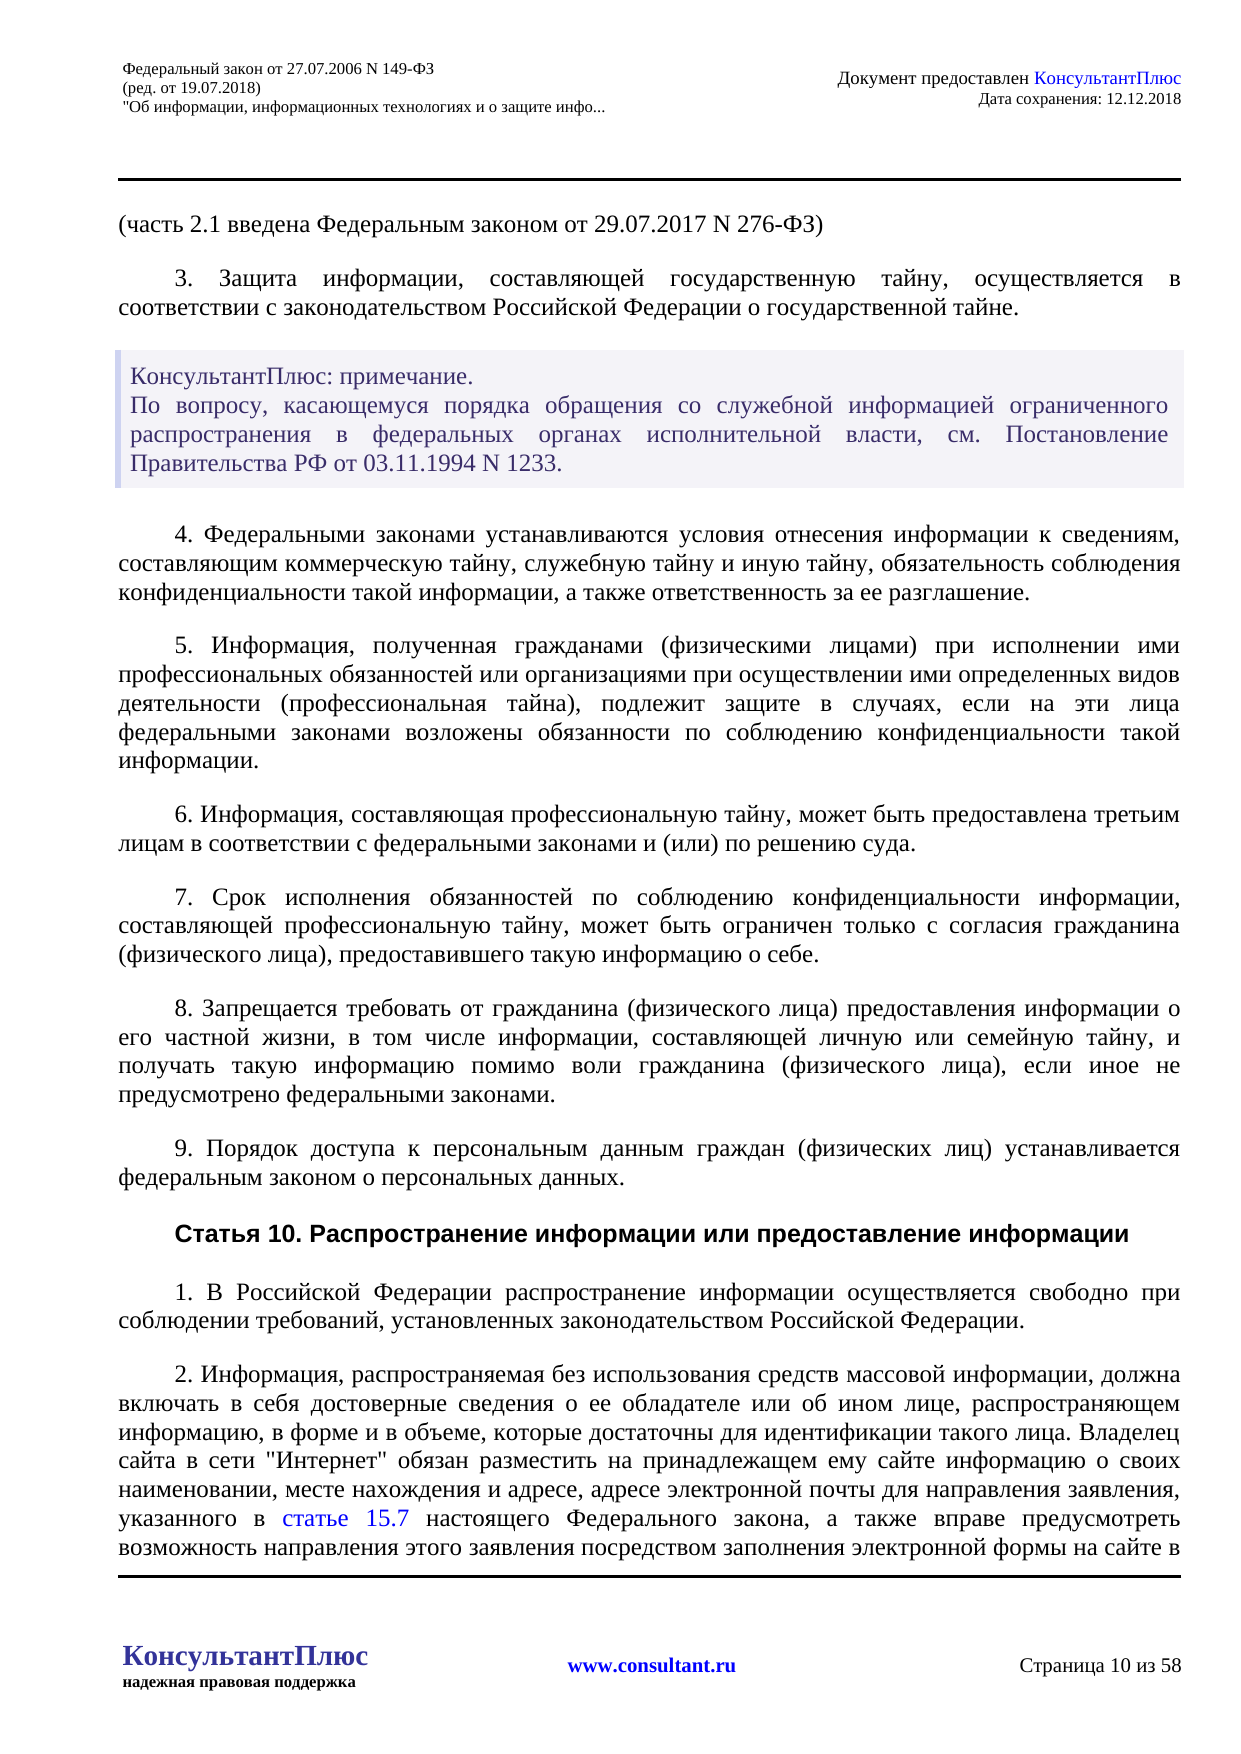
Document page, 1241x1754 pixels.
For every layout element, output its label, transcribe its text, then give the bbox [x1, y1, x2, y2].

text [118, 1359, 1181, 1561]
text (часть 2.1 введена Федеральным законом от 29.07.2017 N 276-ФЗ) [118, 209, 1181, 238]
text 7. Срок исполнения обязанностей по соблюдению конфиденциальности информации, составляющей профессиональную тайну, может быть ограничен только с согласия гражданина (физического лица), предоставившего такую информацию о себе. [118, 882, 1181, 968]
text 9. Порядок доступа к персональным данным граждан (физических лиц) устанавливается федеральным законом о персональных данных. [118, 1133, 1181, 1191]
text 8. Запрещается требовать от гражданина (физического лица) предоставления информации о его частной жизни, в том числе информации, составляющей личную или семейную тайну, и получать такую информацию помимо воли гражданина (физического лица), если иное не предусмотрено федеральными законами. [118, 993, 1181, 1108]
table_header КонсультантПлюс: примечание. По вопросу, касающемуся порядка обращения со служебной информацией ограниченного распространения в федеральных органах исполнительной власти, см. Постановление Правительства РФ от 03.11.1994 N 1233. [121, 350, 1178, 488]
text 4. Федеральными законами устанавливаются условия отнесения информации к сведениям, составляющим коммерческую тайну, служебную тайну и иную тайну, обязательность соблюдения конфиденциальности такой информации, а также ответственность за ее разглашение. [118, 519, 1181, 606]
text 1. В Российской Федерации распространение информации осуществляется свободно при соблюдении требований, установленных законодательством Российской Федерации. [118, 1277, 1181, 1334]
text 6. Информация, составляющая профессиональную тайну, может быть предоставлена третьим лицам в соответствии с федеральными законами и (или) по решению суда. [118, 799, 1181, 857]
text 5. Информация, полученная гражданами (физическими лицами) при исполнении ими профессиональных обязанностей или организациями при осуществлении ими определенных видов деятельности (профессиональная тайна), подлежит защите в случаях, если на эти лица федеральными законами возложены обязанности по соблюдению конфиденциальности такой информации. [118, 631, 1181, 774]
text 3. Защита информации, составляющей государственную тайну, осуществляется в соответствии с законодательством Российской Федерации о государственной тайне. [118, 263, 1181, 321]
title Статья 10. Распространение информации или предоставление информации [118, 1219, 1181, 1248]
